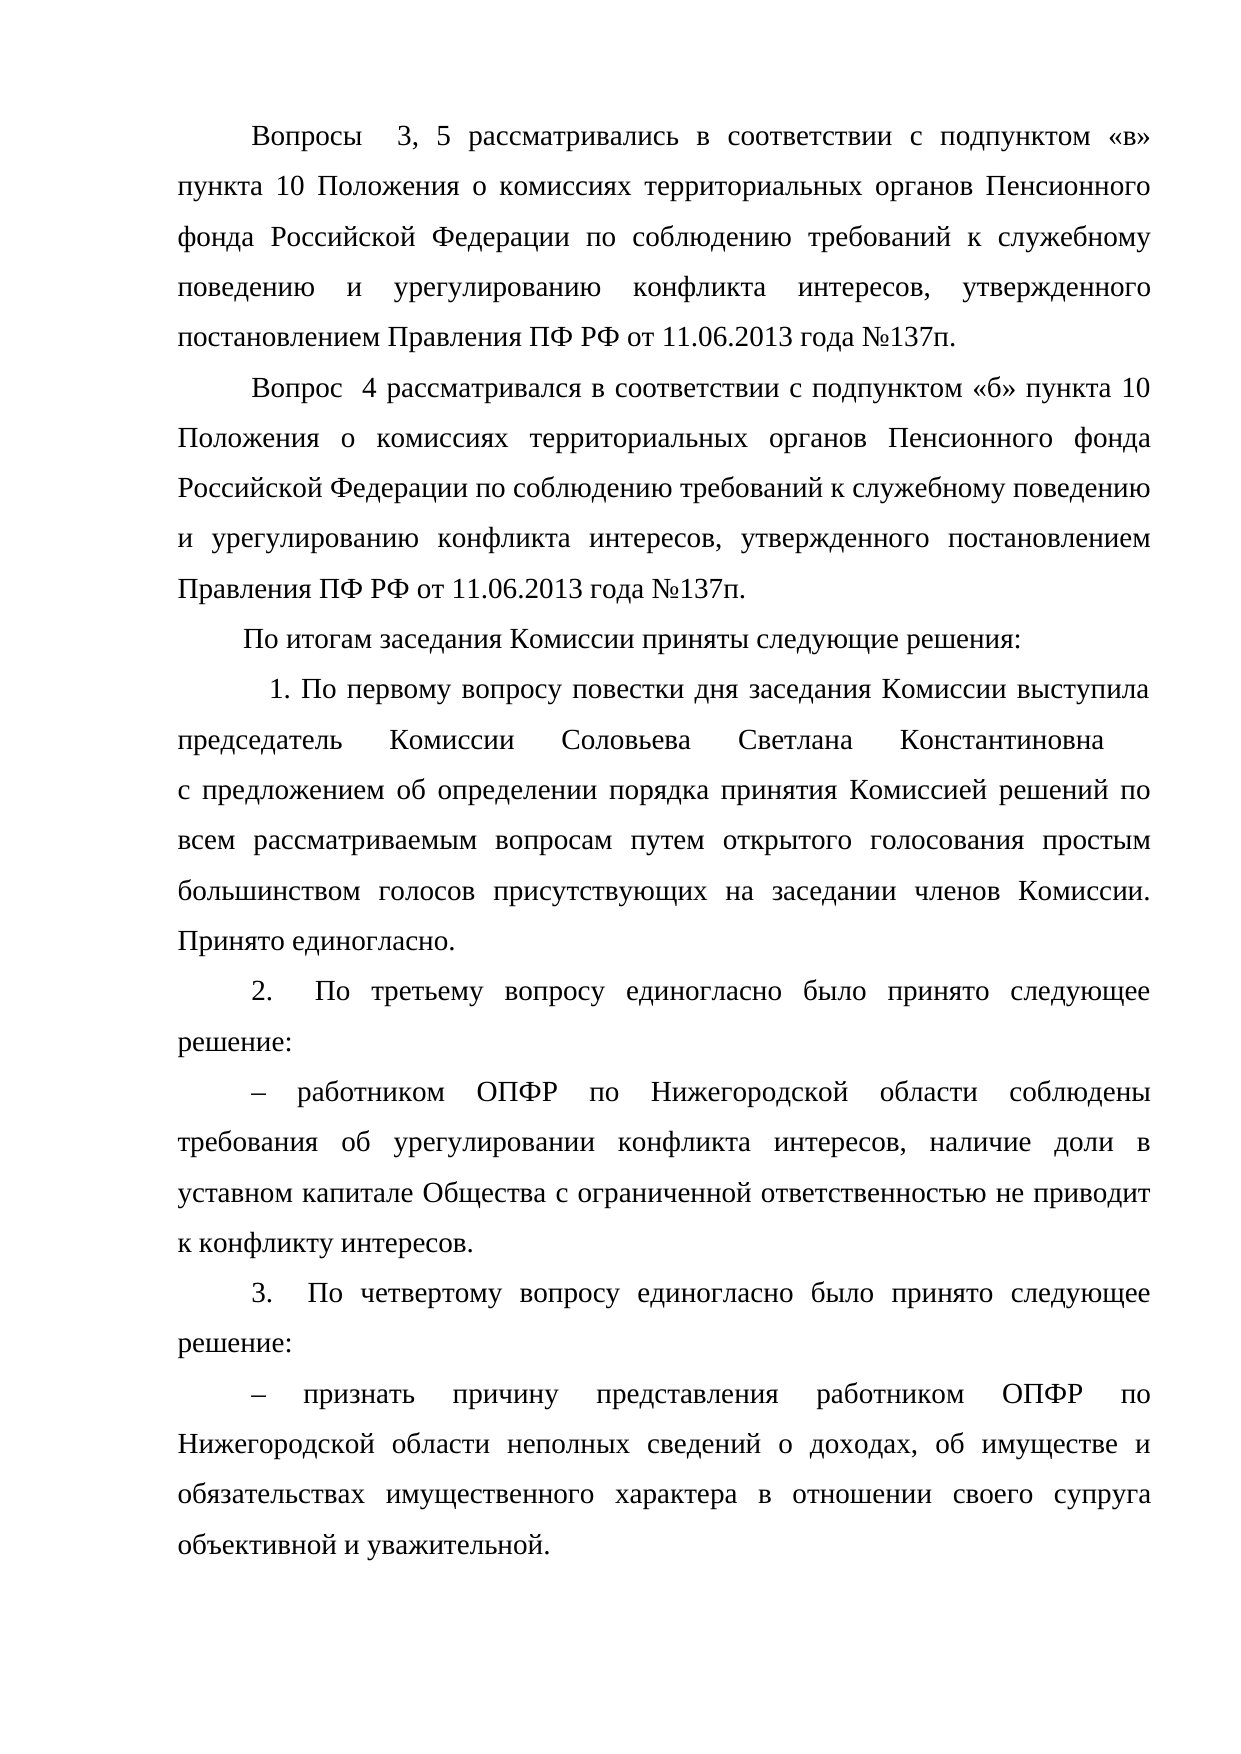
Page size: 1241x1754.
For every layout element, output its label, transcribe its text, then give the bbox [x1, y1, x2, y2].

text 3. По четвертому вопросу единогласно было принято следующее решение: [177, 1275, 1152, 1359]
text Вопрос 4 рассматривался в соответствии с подпунктом «б» пункта 10 Положения о комиссиях территориальных органов Пенсионного фонда Российской Федерации по соблюдению требований к служебному поведению и урегулированию конфликта интересов, утвержденного постановлением Правления ПФ РФ от 11.06.2013 года №137п. [177, 370, 1152, 604]
text Вопросы 3, 5 рассматривались в соответствии с подпунктом «в» пункта 10 Положения о комиссиях территориальных органов Пенсионного фонда Российской Федерации по соблюдению требований к служебному поведению и урегулированию конфликта интересов, утвержденного постановлением Правления ПФ РФ от 11.06.2013 года №137п. [177, 118, 1152, 353]
text – признать причину представления работником ОПФР по Нижегородской области неполных сведений о доходах, об имуществе и обязательствах имущественного характера в отношении своего супруга объективной и уважительной. [177, 1376, 1152, 1560]
text По итогам заседания Комиссии приняты следующие решения: [177, 621, 1152, 655]
text – работником ОПФР по Нижегородской области соблюдены требования об урегулировании конфликта интересов, наличие доли в уставном капитале Общества с ограниченной ответственностью не приводит к конфликту интересов. [177, 1074, 1152, 1258]
text 1. По первому вопросу повестки дня заседания Комиссии выступила председатель Комиссии Соловьева Светлана Константиновна с предложением об определении порядка принятия Комиссией решений по всем рассматриваемым вопросам путем открытого голосования простым большинством голосов присутствующих на заседании членов Комиссии. Принято единогласно. [177, 672, 1152, 957]
text 2. По третьему вопросу единогласно было принято следующее решение: [177, 973, 1152, 1057]
